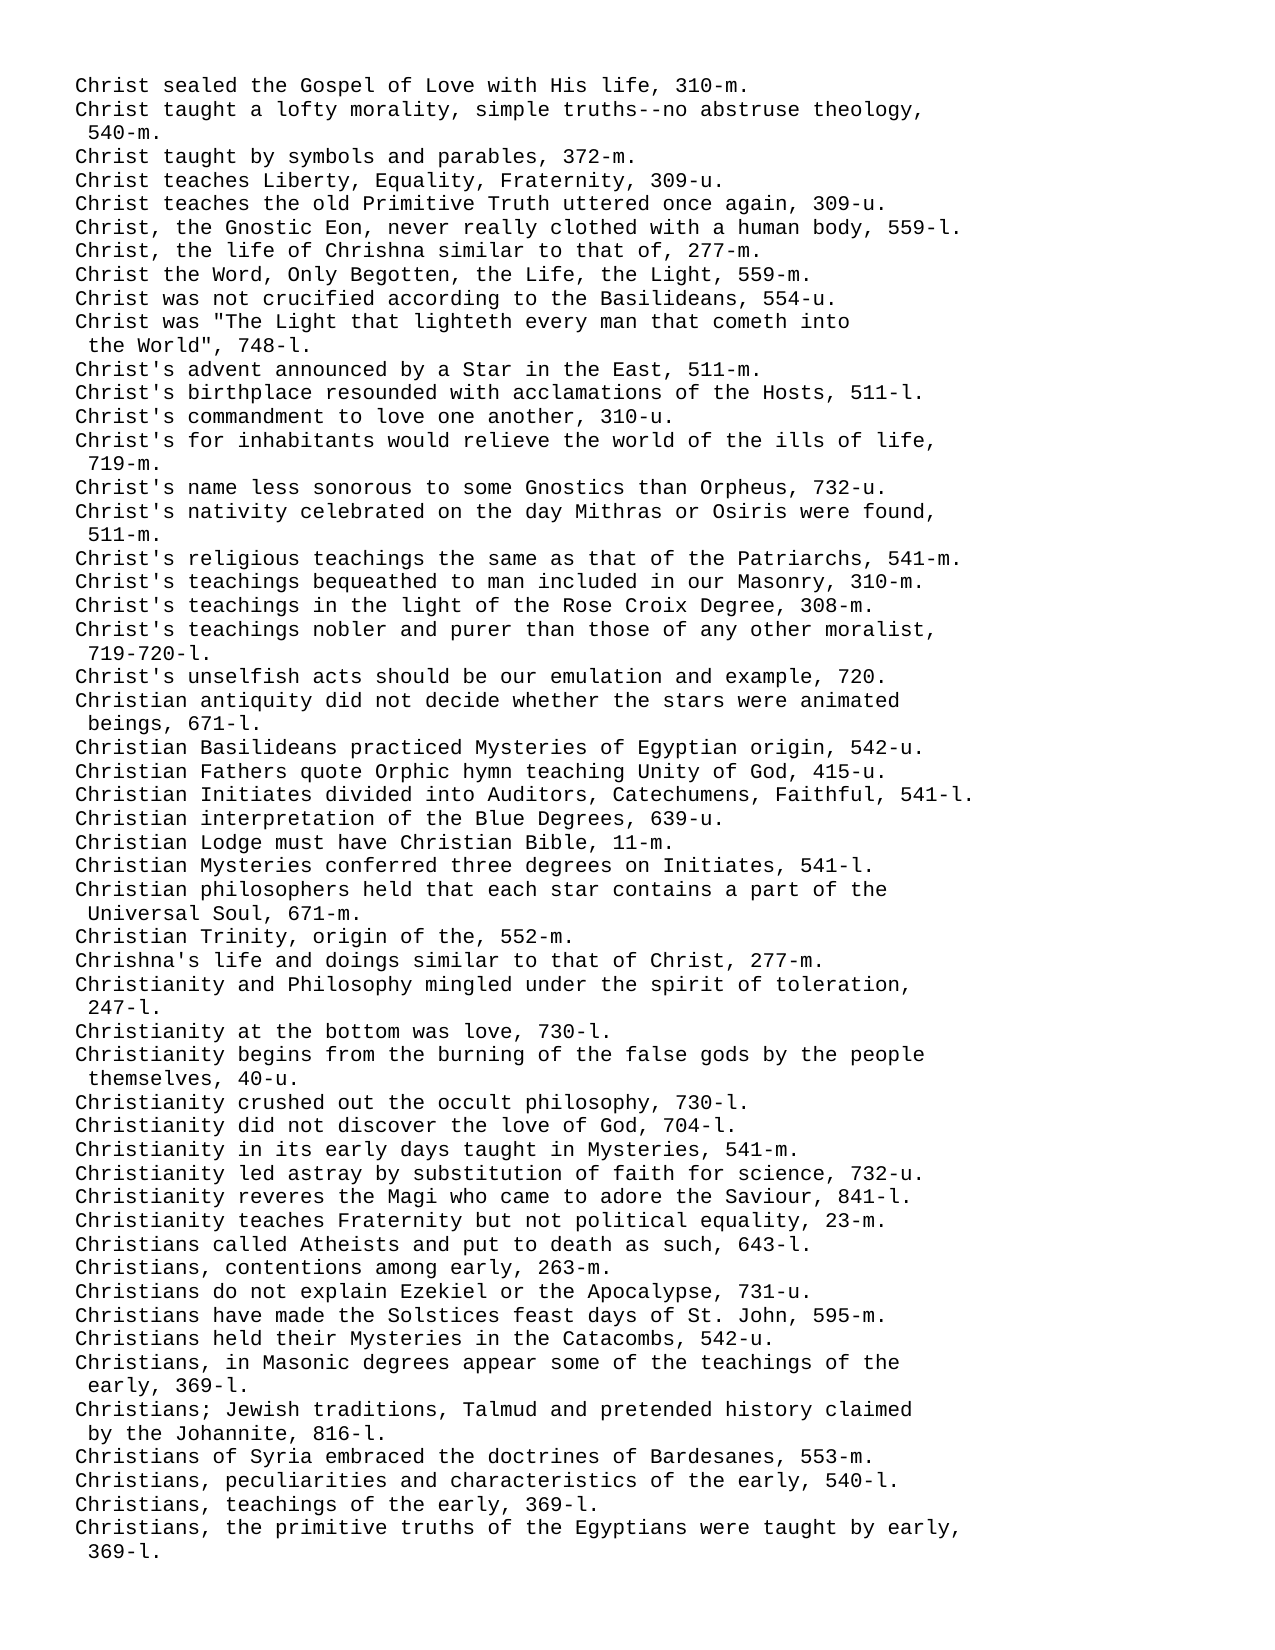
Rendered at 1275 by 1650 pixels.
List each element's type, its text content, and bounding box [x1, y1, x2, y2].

text Christ teaches Liberty, Equality, Fraternity, 309-u. [75, 169, 1200, 193]
text Christ's unselfish acts should be our emulation and example, 720. [75, 666, 1200, 690]
text 719-720-l. [75, 642, 1200, 666]
text 540-m. [75, 122, 1200, 146]
text themselves, 40-u. [75, 1068, 1200, 1092]
text 719-m. [75, 453, 1200, 477]
text Christianity begins from the burning of the false gods by the people [75, 1044, 1200, 1068]
text Christian Initiates divided into Auditors, Catechumens, Faithful, 541-l. [75, 784, 1200, 808]
text the World", 748-l. [75, 335, 1200, 359]
text early, 369-l. [75, 1376, 1200, 1399]
text Christ's advent announced by a Star in the East, 511-m. [75, 359, 1200, 382]
text beings, 671-l. [75, 713, 1200, 737]
text Christ, the life of Chrishna similar to that of, 277-m. [75, 241, 1200, 264]
text Christianity led astray by substitution of faith for science, 732-u. [75, 1163, 1200, 1186]
text Christianity teaches Fraternity but not political equality, 23-m. [75, 1210, 1200, 1234]
text Christians of Syria embraced the doctrines of Bardesanes, 553-m. [75, 1446, 1200, 1470]
text Christ's commandment to love one another, 310-u. [75, 406, 1200, 430]
text Christian antiquity did not decide whether the stars were animated [75, 690, 1200, 713]
text Christian philosophers held that each star contains a part of the [75, 879, 1200, 903]
text Christ's teachings nobler and purer than those of any other moralist, [75, 619, 1200, 642]
text Christ sealed the Gospel of Love with His life, 310-m. [75, 75, 1200, 99]
text Christians; Jewish traditions, Talmud and pretended history claimed [75, 1399, 1200, 1423]
text Christ the Word, Only Begotten, the Life, the Light, 559-m. [75, 264, 1200, 288]
text 247-l. [75, 997, 1200, 1021]
text Christ teaches the old Primitive Truth uttered once again, 309-u. [75, 193, 1200, 217]
text Christians have made the Solstices feast days of St. John, 595-m. [75, 1304, 1200, 1328]
text Christ's religious teachings the same as that of the Patriarchs, 541-m. [75, 548, 1200, 572]
text Christians, in Masonic degrees appear some of the teachings of the [75, 1352, 1200, 1376]
text Christ's nativity celebrated on the day Mithras or Osiris were found, [75, 501, 1200, 524]
text Christianity and Philosophy mingled under the spirit of toleration, [75, 973, 1200, 997]
text Christianity reveres the Magi who came to adore the Saviour, 841-l. [75, 1186, 1200, 1210]
text Christian Fathers quote Orphic hymn teaching Unity of God, 415-u. [75, 761, 1200, 784]
text Christian Basilideans practiced Mysteries of Egyptian origin, 542-u. [75, 737, 1200, 761]
text Christianity crushed out the occult philosophy, 730-l. [75, 1092, 1200, 1115]
text Christians, the primitive truths of the Egyptians were taught by early, [75, 1517, 1200, 1541]
text Christ was not crucified according to the Basilideans, 554-u. [75, 288, 1200, 311]
text Christ's for inhabitants would relieve the world of the ills of life, [75, 430, 1200, 453]
text Christ taught a lofty morality, simple truths--no abstruse theology, [75, 99, 1200, 122]
text Christians, teachings of the early, 369-l. [75, 1494, 1200, 1517]
text Christ's teachings in the light of the Rose Croix Degree, 308-m. [75, 595, 1200, 619]
text Christians held their Mysteries in the Catacombs, 542-u. [75, 1328, 1200, 1352]
text by the Johannite, 816-l. [75, 1423, 1200, 1446]
text Christ was "The Light that lighteth every man that cometh into [75, 311, 1200, 335]
text Christ's birthplace resounded with acclamations of the Hosts, 511-l. [75, 382, 1200, 406]
text Christianity did not discover the love of God, 704-l. [75, 1115, 1200, 1139]
text Christians, contentions among early, 263-m. [75, 1257, 1200, 1281]
text Christ, the Gnostic Eon, never really clothed with a human body, 559-l. [75, 217, 1200, 241]
text Christians called Atheists and put to death as such, 643-l. [75, 1234, 1200, 1257]
text Christian Trinity, origin of the, 552-m. [75, 926, 1200, 950]
text Christian Lodge must have Christian Bible, 11-m. [75, 832, 1200, 855]
text Universal Soul, 671-m. [75, 903, 1200, 926]
text Christ's teachings bequeathed to man included in our Masonry, 310-m. [75, 572, 1200, 595]
text 369-l. [75, 1541, 1200, 1565]
text Christian interpretation of the Blue Degrees, 639-u. [75, 808, 1200, 832]
text Christians do not explain Ezekiel or the Apocalypse, 731-u. [75, 1281, 1200, 1304]
text Christ taught by symbols and parables, 372-m. [75, 146, 1200, 169]
text Christ's name less sonorous to some Gnostics than Orpheus, 732-u. [75, 477, 1200, 501]
text Chrishna's life and doings similar to that of Christ, 277-m. [75, 950, 1200, 973]
text Christians, peculiarities and characteristics of the early, 540-l. [75, 1470, 1200, 1494]
text 511-m. [75, 524, 1200, 548]
text Christianity at the bottom was love, 730-l. [75, 1021, 1200, 1044]
text Christian Mysteries conferred three degrees on Initiates, 541-l. [75, 855, 1200, 879]
text Christianity in its early days taught in Mysteries, 541-m. [75, 1139, 1200, 1163]
